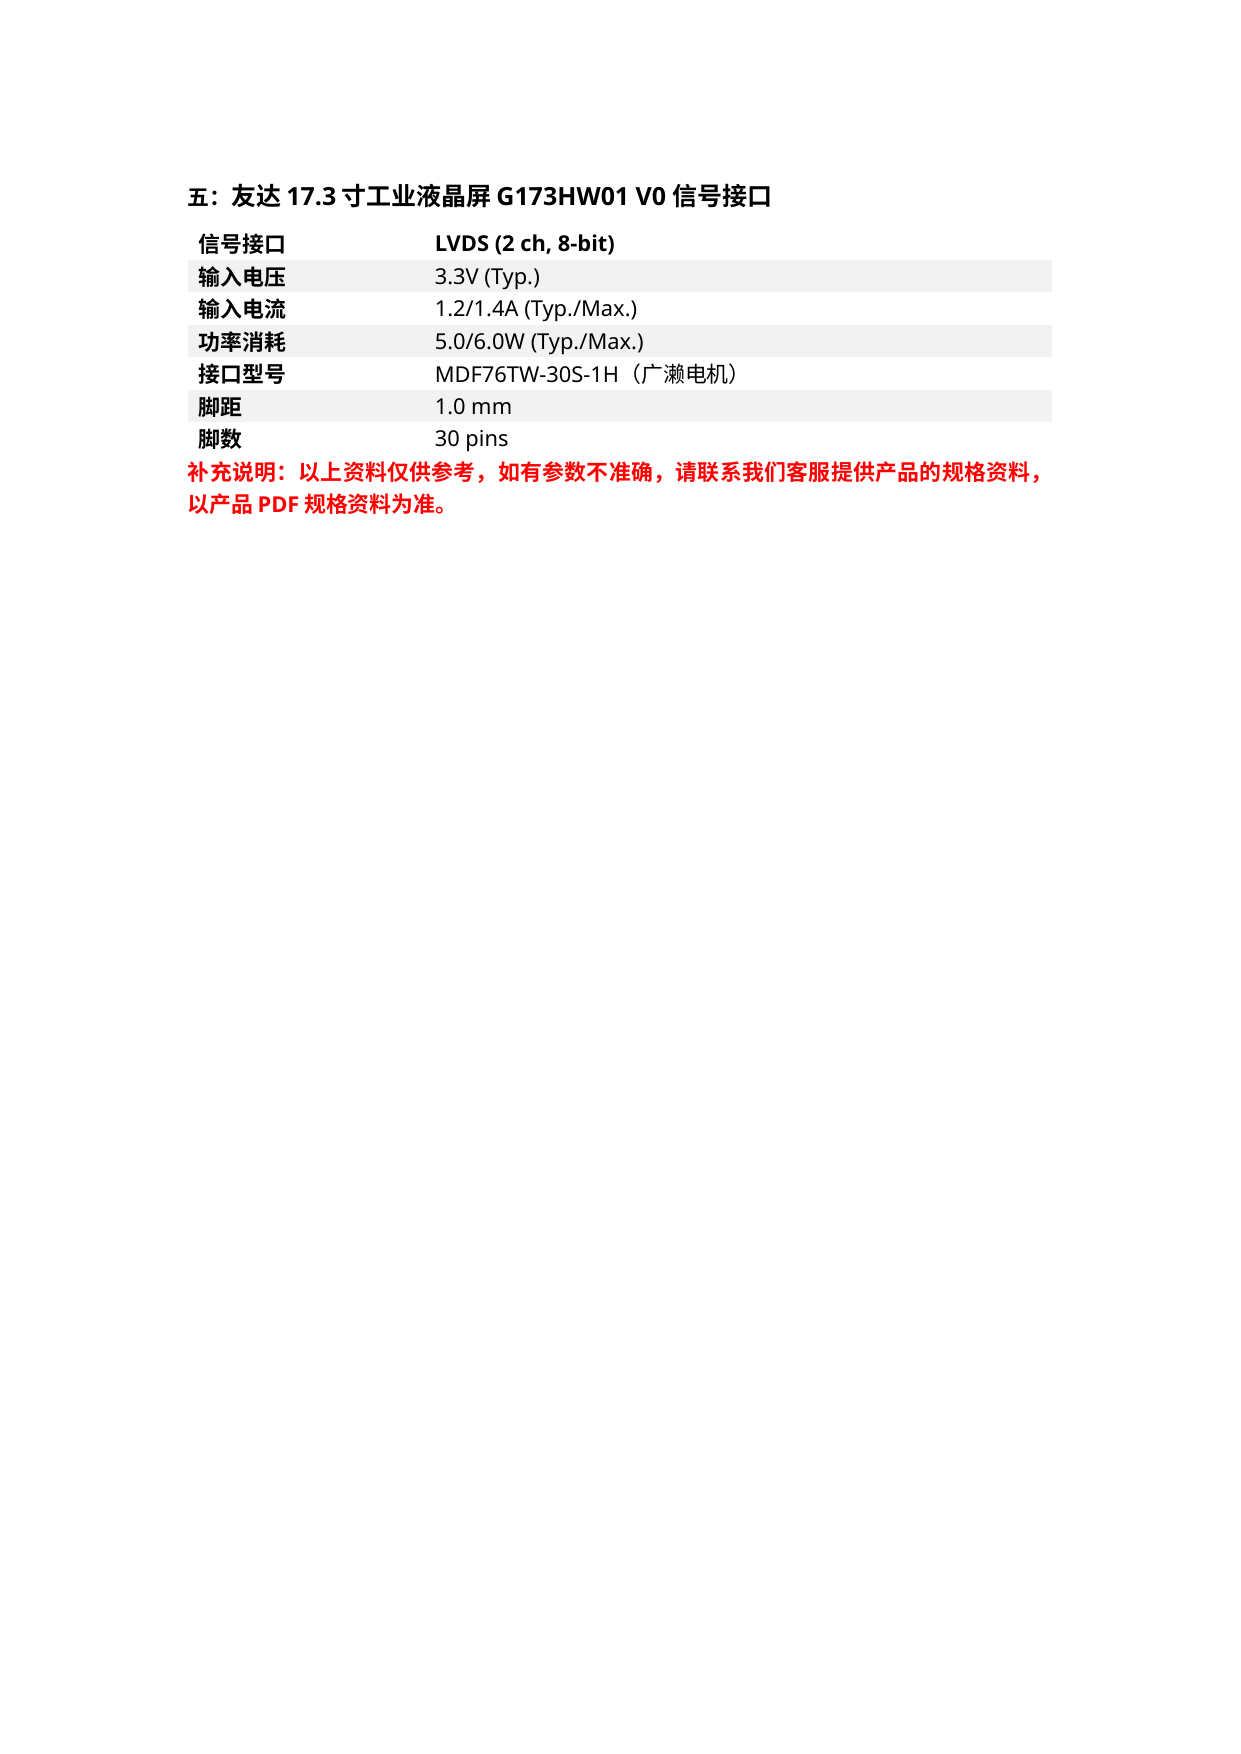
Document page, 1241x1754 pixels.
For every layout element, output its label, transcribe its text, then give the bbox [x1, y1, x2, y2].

table_cell 接口型号 [188, 357, 423, 389]
table_cell 脚距 [188, 390, 423, 422]
table_cell 脚数 [188, 422, 423, 454]
table_cell 1.2/1.4A (Typ./Max.) [423, 292, 1052, 324]
table_cell 3.3V (Typ.) [423, 260, 1052, 292]
table_cell MDF76TW-30S-1H（广濑电机） [423, 357, 1052, 389]
table_header 信号接口 [188, 227, 423, 259]
table_cell 输入电流 [188, 292, 423, 324]
table_cell 30 pins [423, 422, 1052, 454]
text 补充说明：以上资料仅供参考，如有参数不准确，请联系我们客服提供产品的规格资料，以产品PDF规格资料为准。 [187, 454, 1053, 519]
table_cell 输入电压 [188, 260, 423, 292]
text 五：友达17.3寸工业液晶屏G173HW01 V0 信号接口 [187, 162, 1053, 227]
table_cell 功率消耗 [188, 325, 423, 357]
table_cell 1.0 mm [423, 390, 1052, 422]
table_cell 5.0/6.0W (Typ./Max.) [423, 325, 1052, 357]
table_header LVDS (2 ch, 8-bit) [423, 227, 1052, 259]
